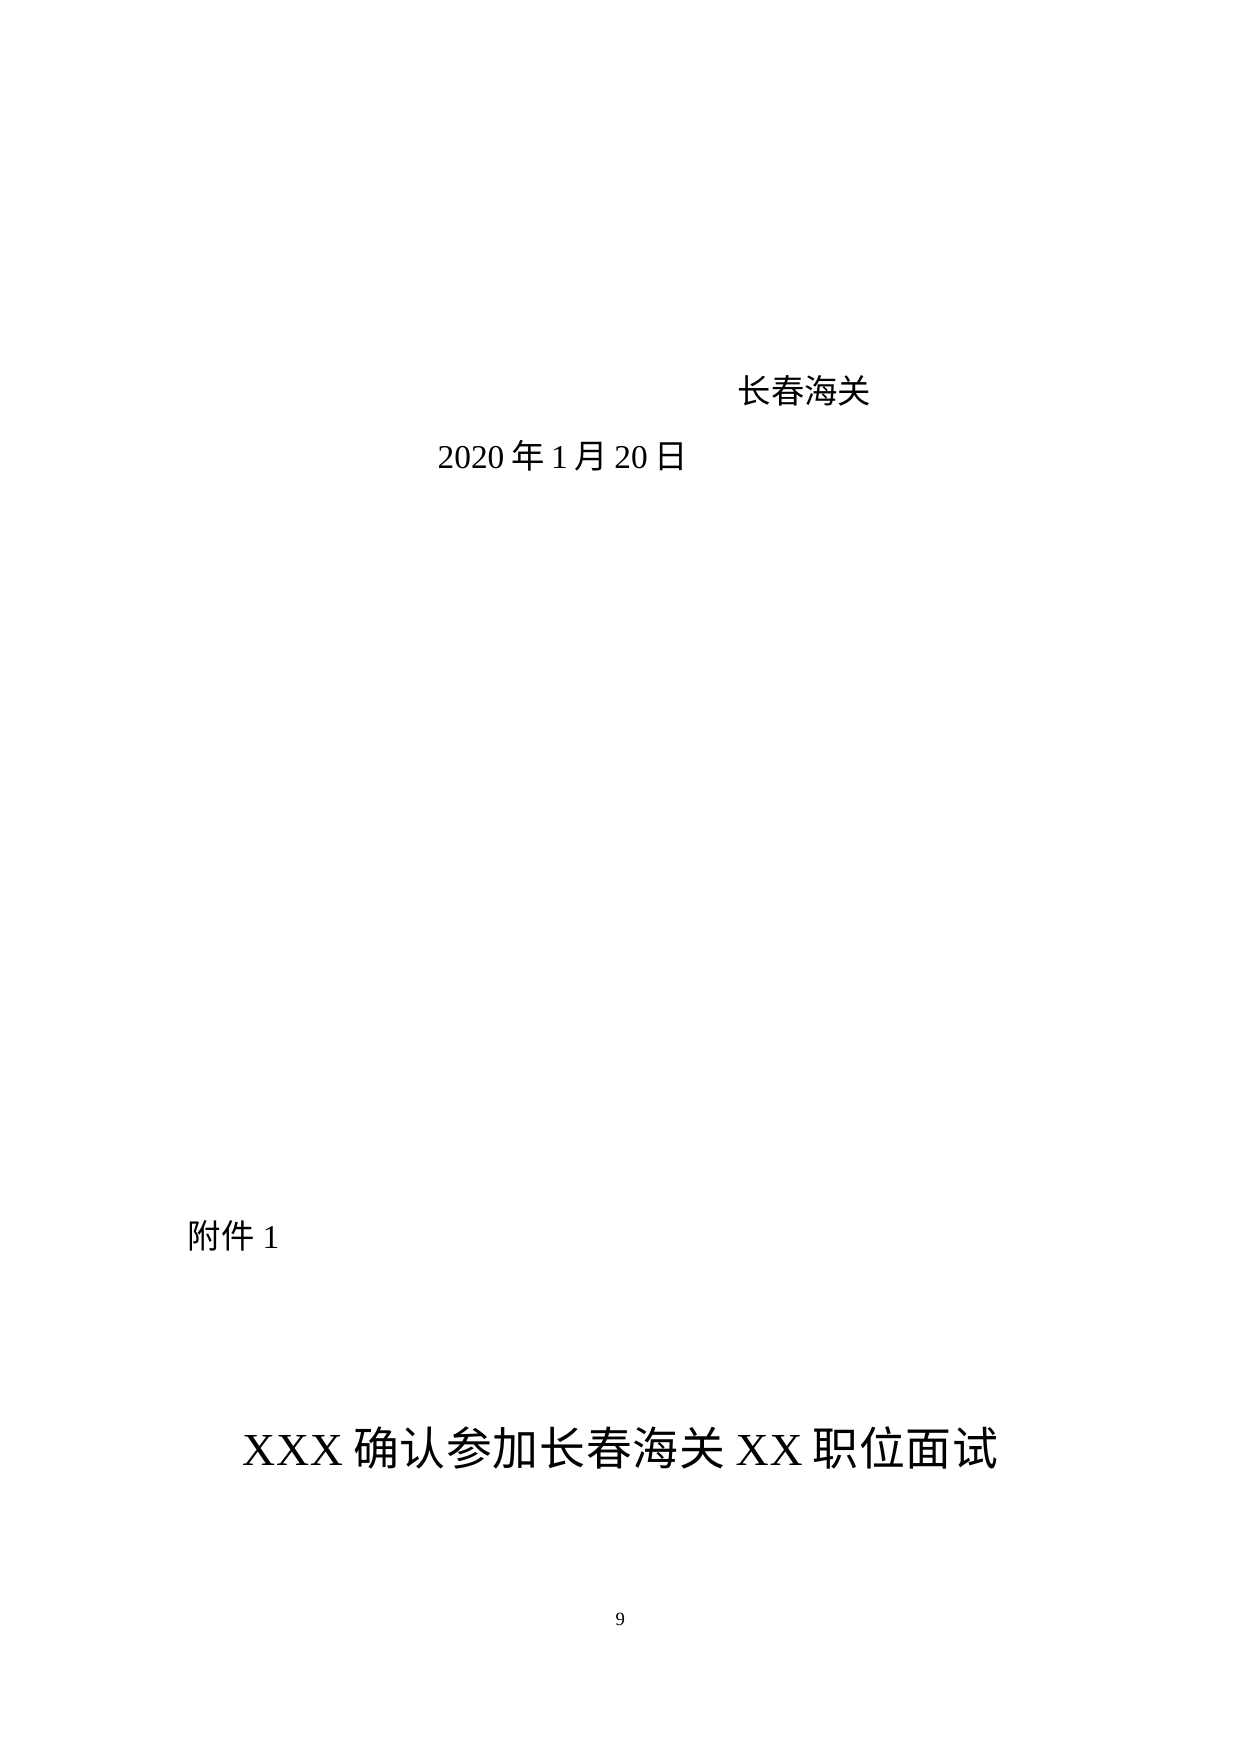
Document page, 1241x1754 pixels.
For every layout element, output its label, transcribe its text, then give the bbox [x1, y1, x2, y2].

text 长春海关 [187, 357, 1053, 422]
text XXX确认参加长春海关XX职位面试 [187, 1397, 1053, 1494]
text 附件1 [187, 1202, 1053, 1267]
text 2020年1月20日 [187, 422, 1053, 487]
